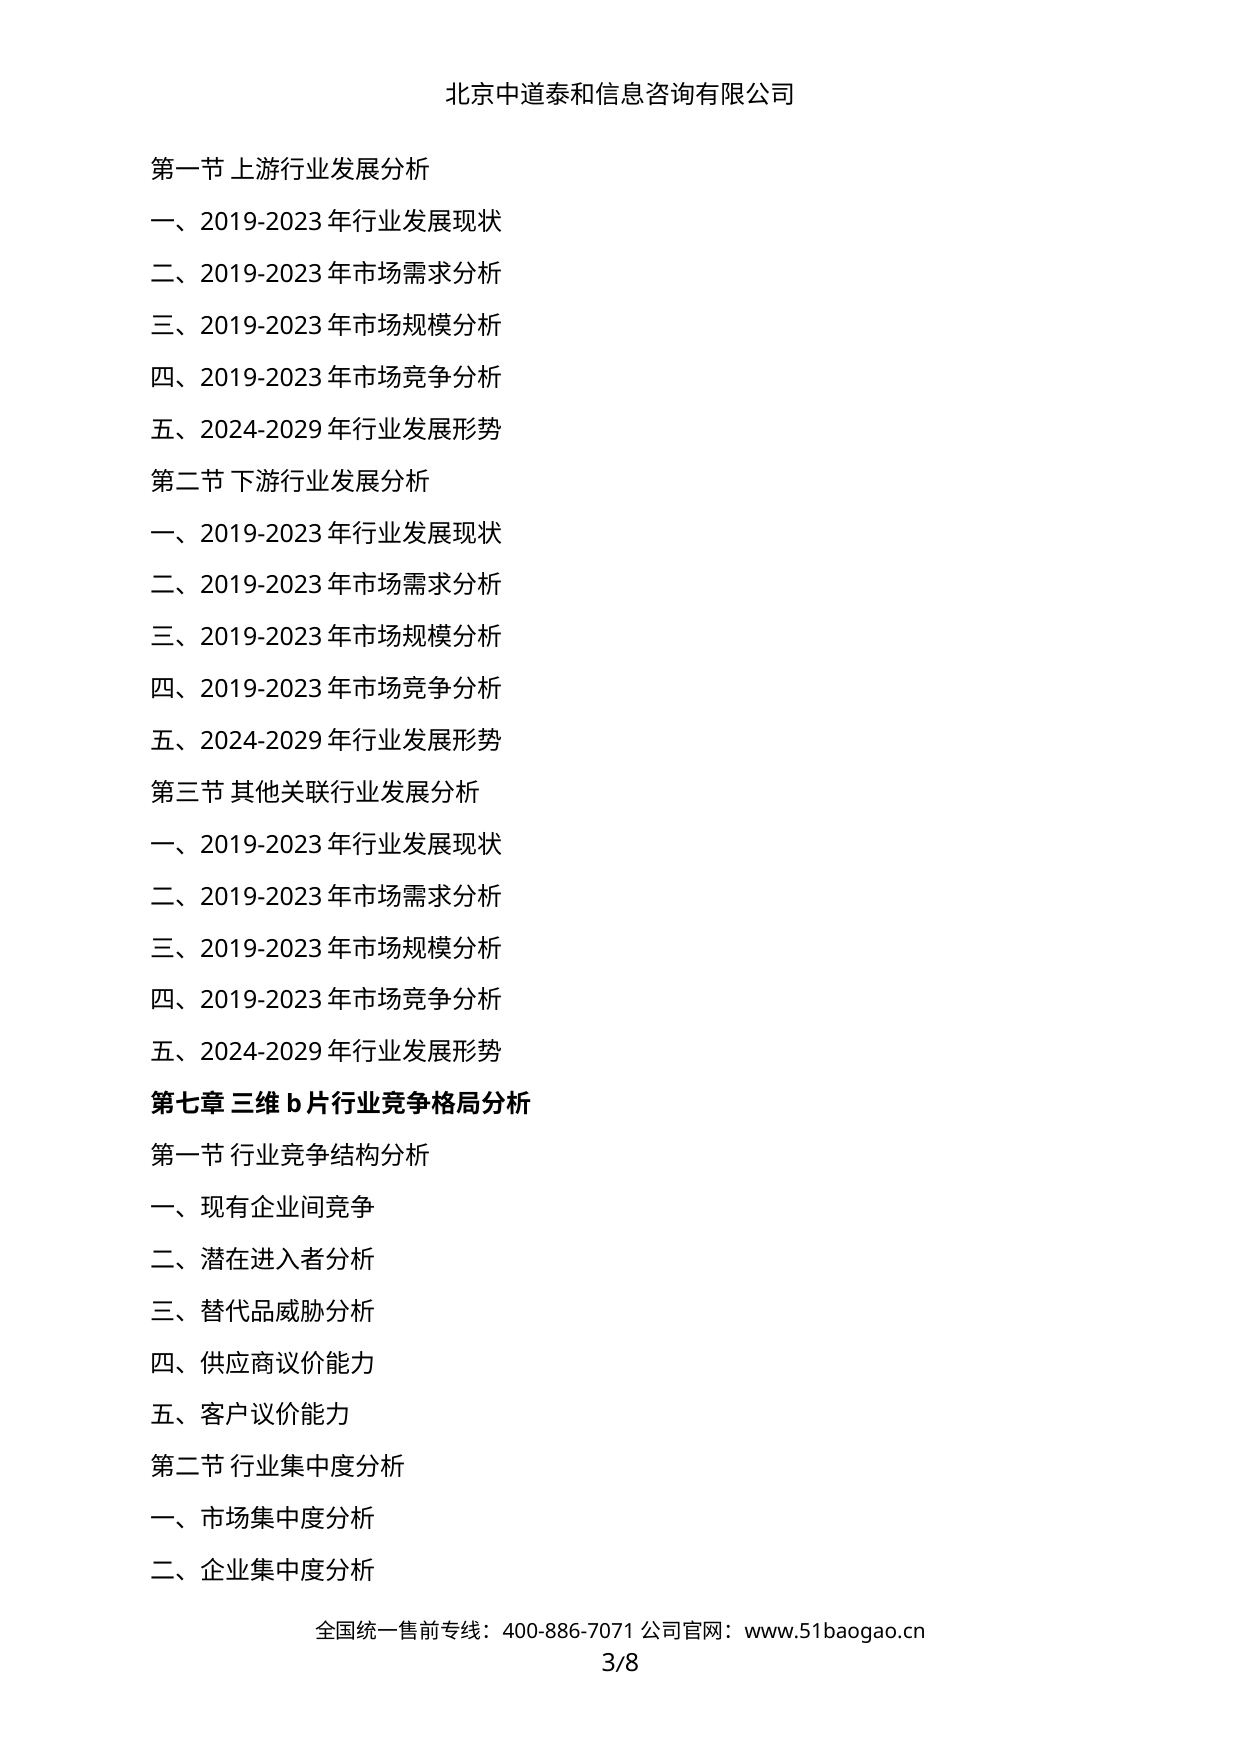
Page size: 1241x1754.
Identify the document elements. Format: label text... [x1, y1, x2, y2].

text 二、2019-2023年市场需求分析 [150, 254, 1090, 290]
text 第一节 行业竞争结构分析 [150, 1136, 1090, 1172]
text 五、2024-2029年行业发展形势 [150, 409, 1090, 446]
text 五、客户议价能力 [150, 1395, 1090, 1431]
text 三、2019-2023年市场规模分析 [150, 928, 1090, 964]
text 第二节 行业集中度分析 [150, 1447, 1090, 1483]
text 四、2019-2023年市场竞争分析 [150, 357, 1090, 394]
text 一、市场集中度分析 [150, 1499, 1090, 1535]
text 五、2024-2029年行业发展形势 [150, 1032, 1090, 1068]
text 四、2019-2023年市场竞争分析 [150, 669, 1090, 705]
text 第一节 上游行业发展分析 [150, 150, 1090, 186]
text 一、2019-2023年行业发展现状 [150, 202, 1090, 238]
text 第三节 其他关联行业发展分析 [150, 772, 1090, 809]
text 第二节 下游行业发展分析 [150, 461, 1090, 497]
text 第七章 三维b片行业竞争格局分析 [150, 1084, 1090, 1120]
text 二、潜在进入者分析 [150, 1239, 1090, 1276]
text 一、2019-2023年行业发展现状 [150, 513, 1090, 549]
text 五、2024-2029年行业发展形势 [150, 721, 1090, 757]
text 二、企业集中度分析 [150, 1551, 1090, 1587]
text 二、2019-2023年市场需求分析 [150, 876, 1090, 912]
text 一、2019-2023年行业发展现状 [150, 824, 1090, 861]
text 三、2019-2023年市场规模分析 [150, 306, 1090, 342]
text 四、供应商议价能力 [150, 1343, 1090, 1379]
text 三、2019-2023年市场规模分析 [150, 617, 1090, 653]
text 一、现有企业间竞争 [150, 1187, 1090, 1224]
text 二、2019-2023年市场需求分析 [150, 565, 1090, 601]
text 三、替代品威胁分析 [150, 1291, 1090, 1327]
text 四、2019-2023年市场竞争分析 [150, 980, 1090, 1016]
